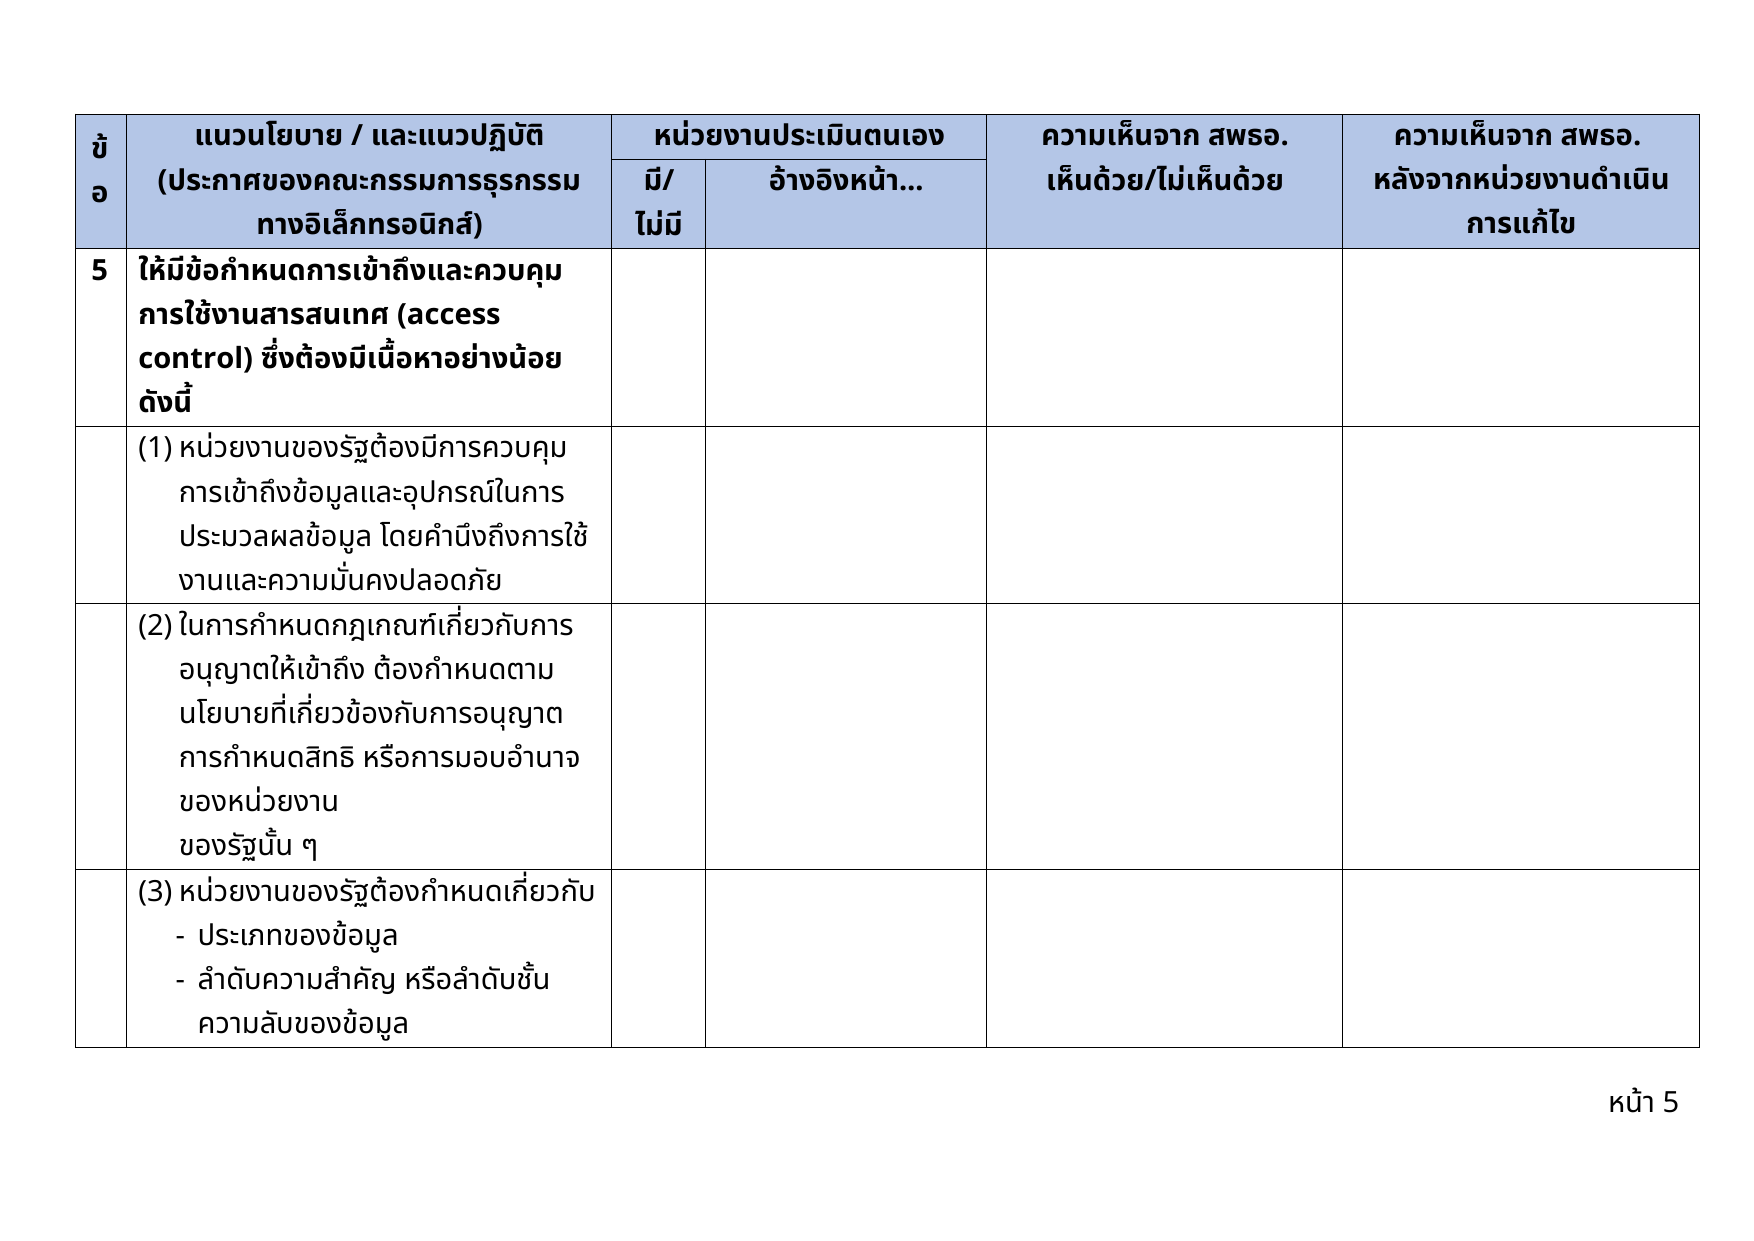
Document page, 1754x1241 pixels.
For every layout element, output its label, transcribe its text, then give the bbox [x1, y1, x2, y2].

table_cell [706, 427, 986, 603]
table_cell [987, 870, 1342, 1047]
table_cell อ้างอิงหน้า… [706, 160, 986, 248]
table_cell [1343, 870, 1699, 1047]
table_header ความเห็นจาก สพธอ. หลังจากหน่วยงานดำเนินการแก้ไข [1343, 115, 1699, 248]
table_cell [987, 249, 1342, 426]
table_header แนวนโยบาย / และแนวปฏิบัติ (ประกาศของคณะกรรมการธุรกรรมทางอิเล็กทรอนิกส์) [127, 115, 611, 248]
table_header ความเห็นจาก สพธอ. เห็นด้วย/ไม่เห็นด้วย [987, 115, 1342, 248]
table_cell [76, 427, 126, 603]
table_cell [1343, 249, 1699, 426]
table_cell [612, 427, 705, 603]
table_cell [612, 249, 705, 426]
table_cell ให้มีข้อกำหนดการเข้าถึงและควบคุมการใช้งานสารสนเทศ (access control) ซึ่งต้องมีเนื้อหาอย่างน้อย ดังนี้ [127, 249, 611, 426]
table_cell [76, 870, 126, 1047]
table_cell [706, 604, 986, 869]
table_header หน่วยงานประเมินตนเอง [612, 115, 986, 159]
table_cell 5 [76, 249, 126, 426]
table_cell [706, 249, 986, 426]
table_cell [1343, 604, 1699, 869]
table_cell [1343, 427, 1699, 603]
table_cell [706, 870, 986, 1047]
table_cell [987, 427, 1342, 603]
table_cell หน่วยงานของรัฐต้องมีการควบคุมการเข้าถึงข้อมูลและอุปกรณ์ในการประมวลผลข้อมูล โดยคำนึงถึงการใช้งานและความมั่นคงปลอดภัย [127, 427, 611, 603]
table_cell มี/ไม่มี [612, 160, 705, 248]
table_cell ในการกำหนดกฎเกณฑ์เกี่ยวกับการอนุญาตให้เข้าถึง ต้องกำหนดตามนโยบายที่เกี่ยวข้องกับการอนุญาต การกำหนดสิทธิ หรือการมอบอำนาจของหน่วยงาน ของรัฐนั้น ๆ [127, 604, 611, 869]
table_cell [987, 604, 1342, 869]
table_header ข้อ [76, 115, 126, 248]
table_cell [76, 604, 126, 869]
table_cell [612, 604, 705, 869]
table_cell [612, 870, 705, 1047]
